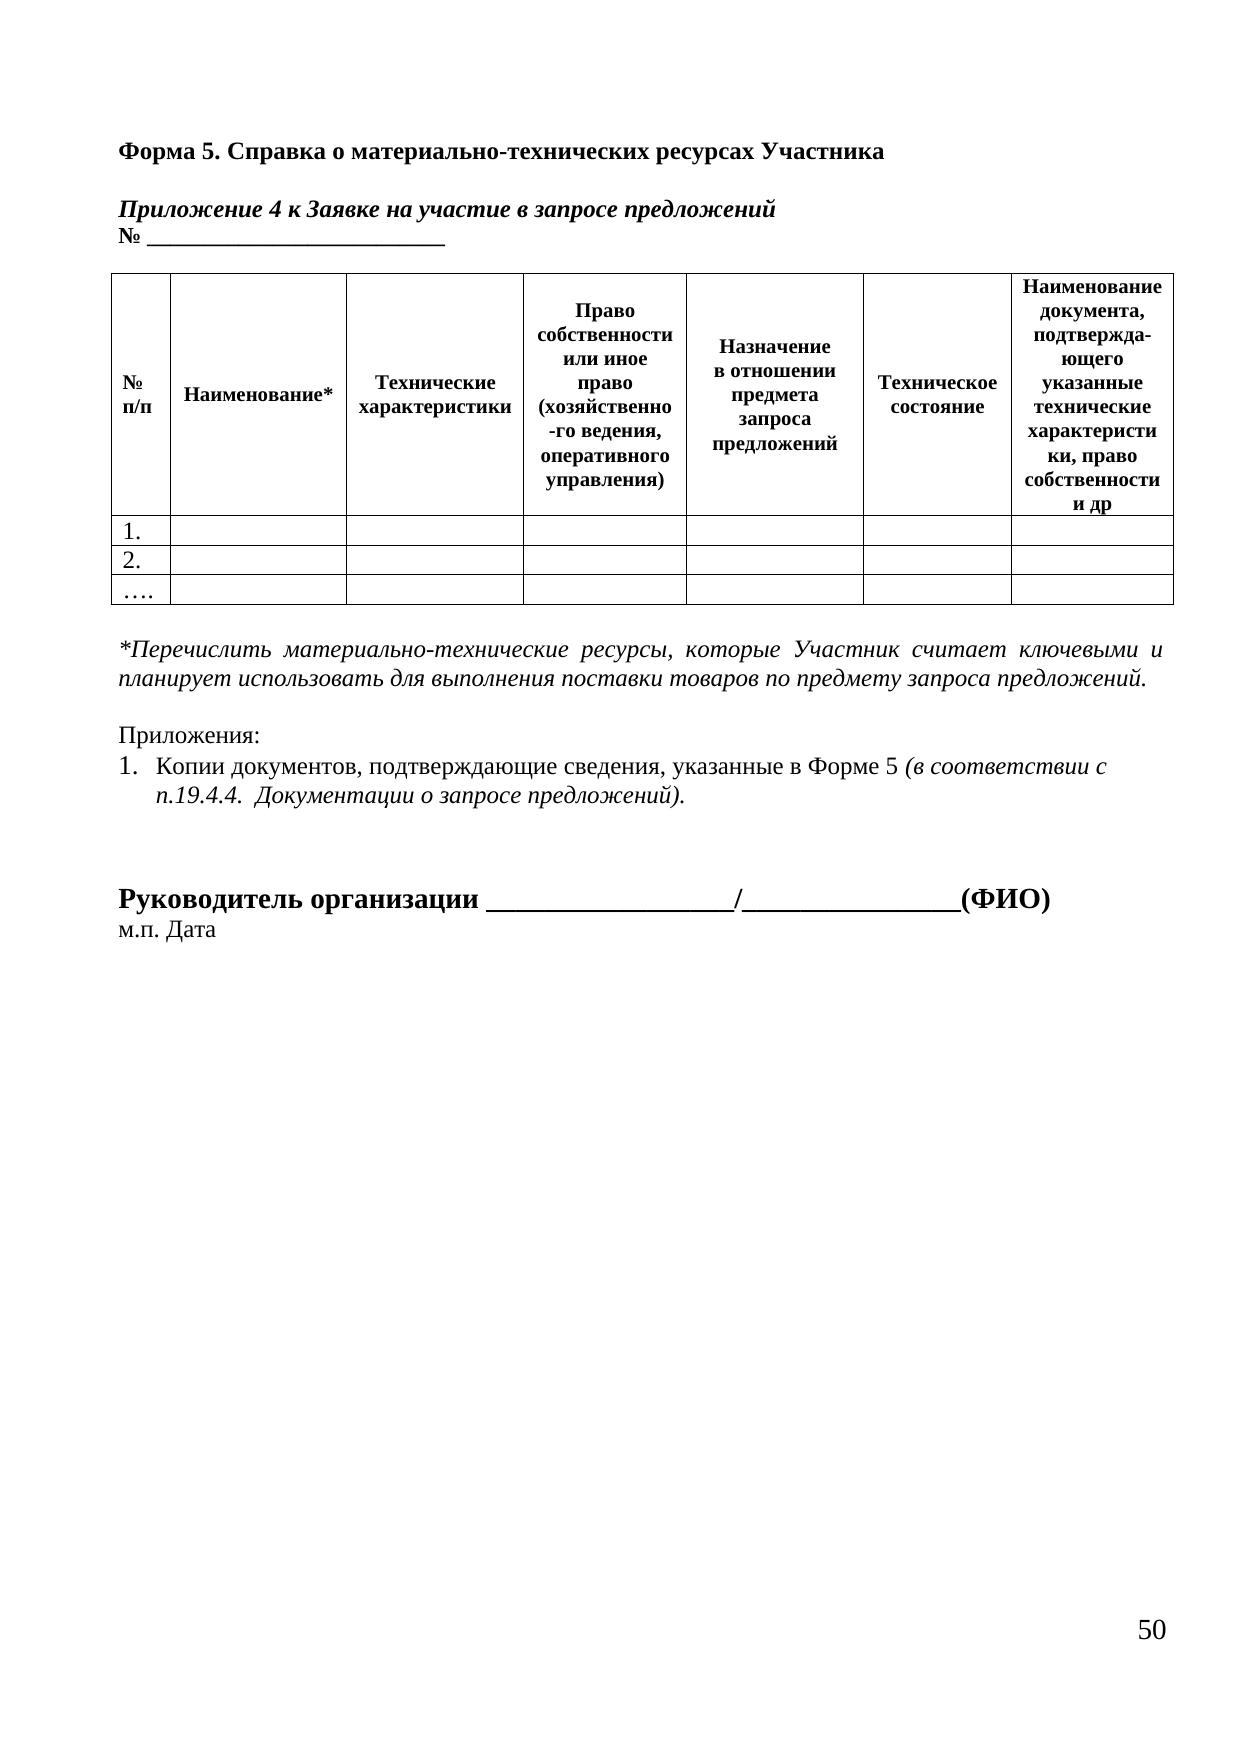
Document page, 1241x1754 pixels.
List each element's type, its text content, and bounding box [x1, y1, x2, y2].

table_cell [687, 546, 863, 574]
table_header № п/п [112, 274, 170, 515]
table_cell [1012, 575, 1173, 604]
table_cell [171, 575, 346, 604]
table_cell [1012, 516, 1173, 544]
table_cell [687, 516, 863, 544]
table_cell [524, 546, 686, 574]
table_header Наименование документа, подтвержда-ющего указанные технические характеристики, право собственности и др [1012, 274, 1173, 515]
table_cell [864, 516, 1011, 544]
table_cell [864, 546, 1011, 574]
table_cell [171, 546, 346, 574]
text Руководитель организации _________________/_______________(ФИО) [118, 881, 1166, 914]
text Приложение 4 к Заявке на участие в запросе предложений [118, 194, 1166, 223]
table_header Технические характеристики [347, 274, 523, 515]
table_cell 1. [112, 516, 170, 544]
table_cell [347, 546, 523, 574]
subtitle Форма 5. Справка о материально-технических ресурсах Участника [118, 136, 1166, 165]
text Приложения: [118, 720, 1166, 749]
text *Перечислить материально-технические ресурсы, которые Участник считает ключевыми и планирует использовать для выполнения поставки товаров по предмету запроса предложений. [118, 634, 1166, 691]
text № __________________________ [118, 223, 1166, 249]
list Копии документов, подтверждающие сведения, указанные в Форме 5 (в соответствии с п.19.4.4. Документации о запросе предложений). [118, 749, 1166, 809]
text м.п. Дата [118, 914, 1166, 943]
table_header Право собственности или иное право (хозяйственно-го ведения, оперативного управления) [524, 274, 686, 515]
table_cell 2. [112, 546, 170, 574]
table_cell [171, 516, 346, 544]
table_cell [524, 516, 686, 544]
table_header Наименование* [171, 274, 346, 515]
table_header Назначение в отношении предмета запроса предложений [687, 274, 863, 515]
table_cell [347, 516, 523, 544]
table_cell [1012, 546, 1173, 574]
table_cell …. [112, 575, 170, 604]
table_cell [524, 575, 686, 604]
table_cell [864, 575, 1011, 604]
table_header Техническое состояние [864, 274, 1011, 515]
table_cell [347, 575, 523, 604]
table_cell [687, 575, 863, 604]
